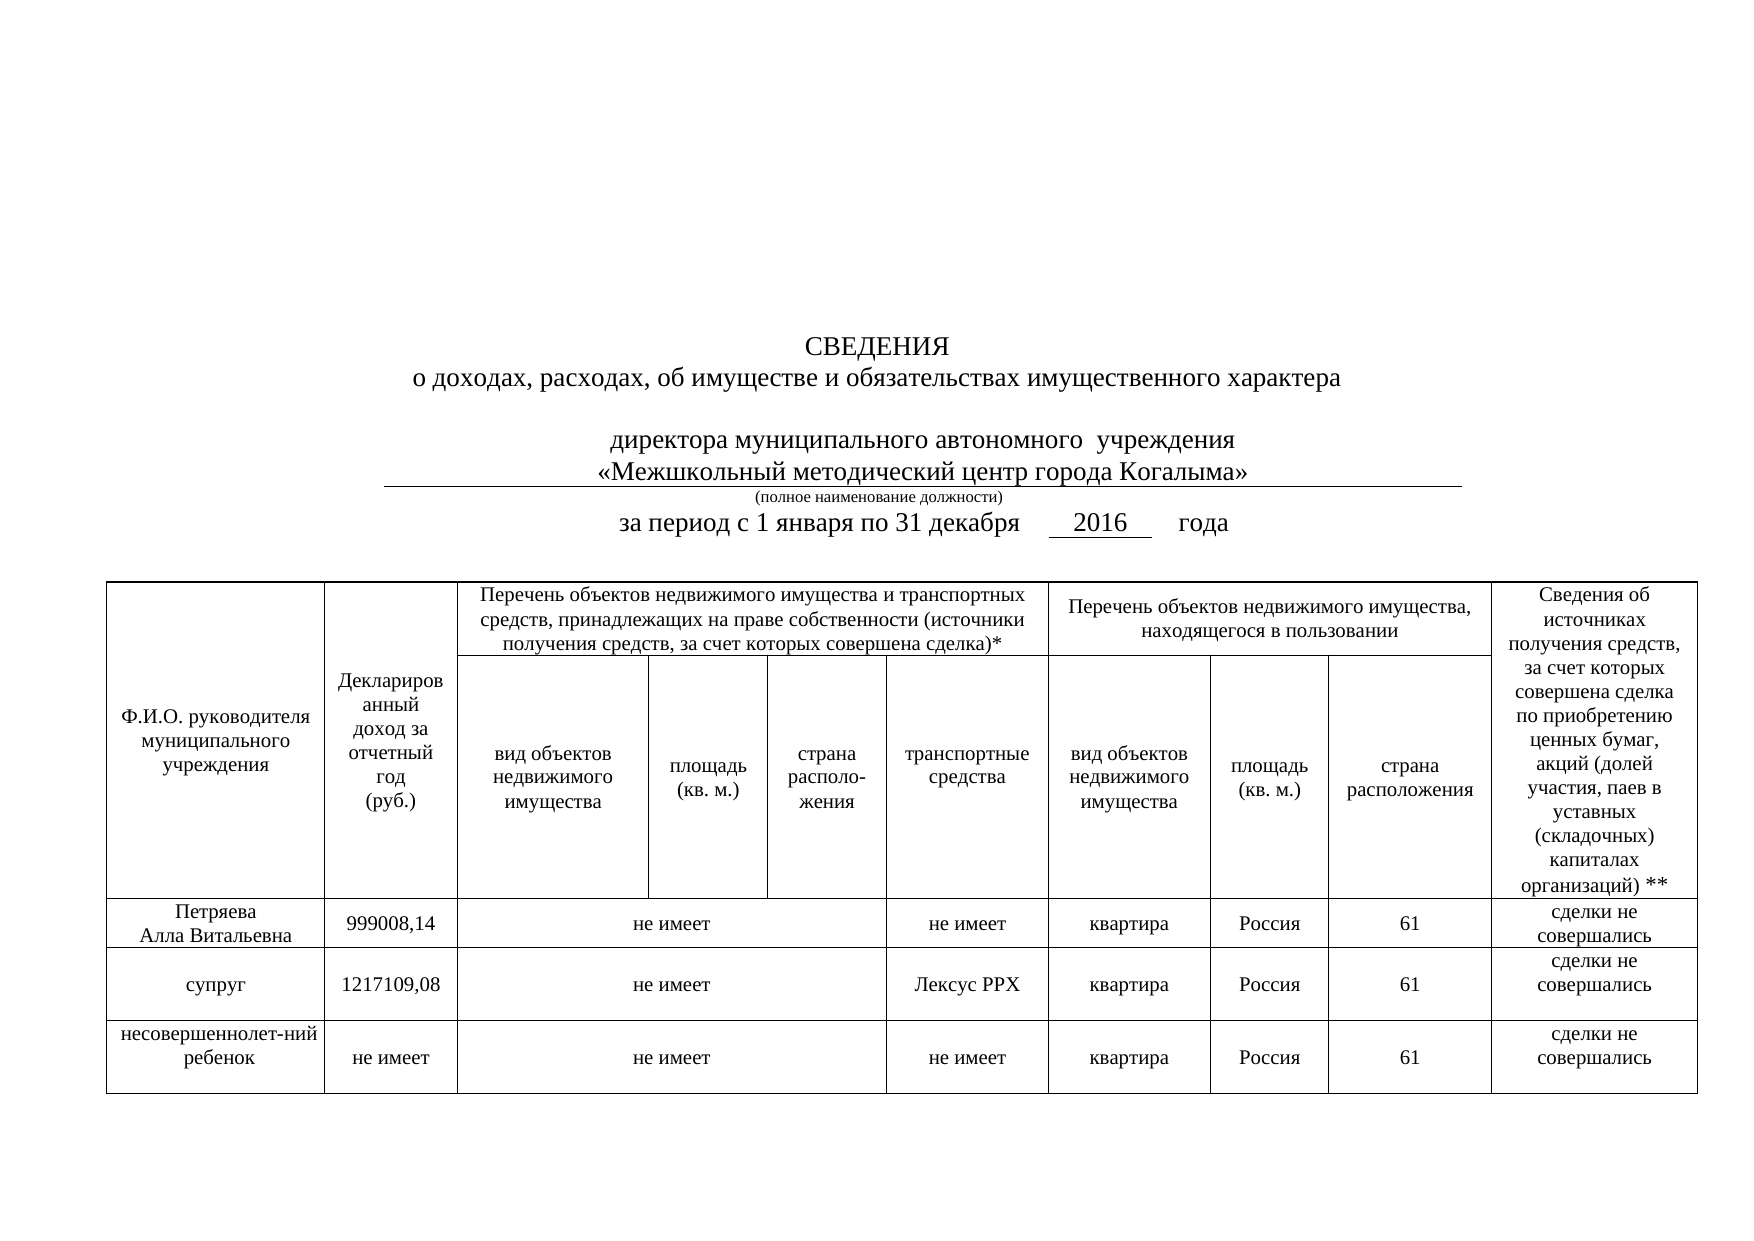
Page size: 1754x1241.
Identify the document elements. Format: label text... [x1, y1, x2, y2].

table_cell 61 [1329, 899, 1491, 947]
table_cell 999008,14 [325, 899, 457, 947]
table_header Перечень объектов недвижимого имущества и транспортных средств, принадлежащих на праве собственности (источники получения средств, за счет которых совершена сделка)* [458, 583, 1048, 654]
table_cell вид объектов недвижимого имущества [458, 656, 648, 897]
table_cell Лексус РРХ [887, 948, 1048, 1020]
table_cell супруг [107, 948, 324, 1020]
table_header года [1152, 506, 1255, 537]
table_cell 1217109,08 [325, 948, 457, 1020]
table_cell квартира [1049, 1021, 1210, 1093]
table_cell площадь (кв. м.) [1211, 656, 1328, 897]
table_header Перечень объектов недвижимого имущества, находящегося в пользовании [1049, 583, 1491, 654]
table_header директора муниципального автономного учреждения «Межшкольный методический центр города Когалыма» [384, 424, 1462, 486]
table_cell Россия [1211, 948, 1328, 1020]
text (полное наименование должности) [118, 487, 1636, 506]
table_cell страна располо-жения [768, 656, 886, 897]
table_cell 61 [1329, 948, 1491, 1020]
table_cell транспортные средства [887, 656, 1048, 897]
table_header 2016 [1049, 506, 1152, 537]
table_cell Россия [1211, 1021, 1328, 1093]
table_cell Россия [1211, 899, 1328, 947]
table_header Ф.И.О. руководителя муниципального учреждения [107, 583, 324, 897]
table_cell не имеет [458, 1021, 886, 1093]
table_cell квартира [1049, 948, 1210, 1020]
table_cell сделки не совершались [1492, 899, 1697, 947]
table_cell квартира [1049, 899, 1210, 947]
table_header Декларированный доход за отчетный год (руб.) [325, 583, 457, 897]
table_cell не имеет [887, 1021, 1048, 1093]
table_cell не имеет [325, 1021, 457, 1093]
table_cell не имеет [458, 899, 886, 947]
table_cell сделки не совершались [1492, 948, 1697, 1020]
table_header Сведения об источниках получения средств, за счет которых совершена сделка по приобретению ценных бумаг, акций (долей участия, паев в уставных (складочных) капиталах организаций) ** [1492, 583, 1697, 897]
table_cell площадь (кв. м.) [649, 656, 767, 897]
table_cell несовершеннолет-ний ребенок [107, 1021, 324, 1093]
table_cell вид объектов недвижимого имущества [1049, 656, 1210, 897]
table_cell не имеет [887, 899, 1048, 947]
table_cell 61 [1329, 1021, 1491, 1093]
text Сведения [118, 330, 1636, 361]
table_header за период с 1 января по 31 декабря [591, 506, 1048, 537]
table_cell не имеет [458, 948, 886, 1020]
table_cell Петряева Алла Витальевна [107, 899, 324, 947]
text о доходах, расходах, об имуществе и обязательствах имущественного характера [118, 361, 1636, 392]
table_cell сделки не совершались [1492, 1021, 1697, 1093]
table_cell страна расположения [1329, 656, 1491, 897]
